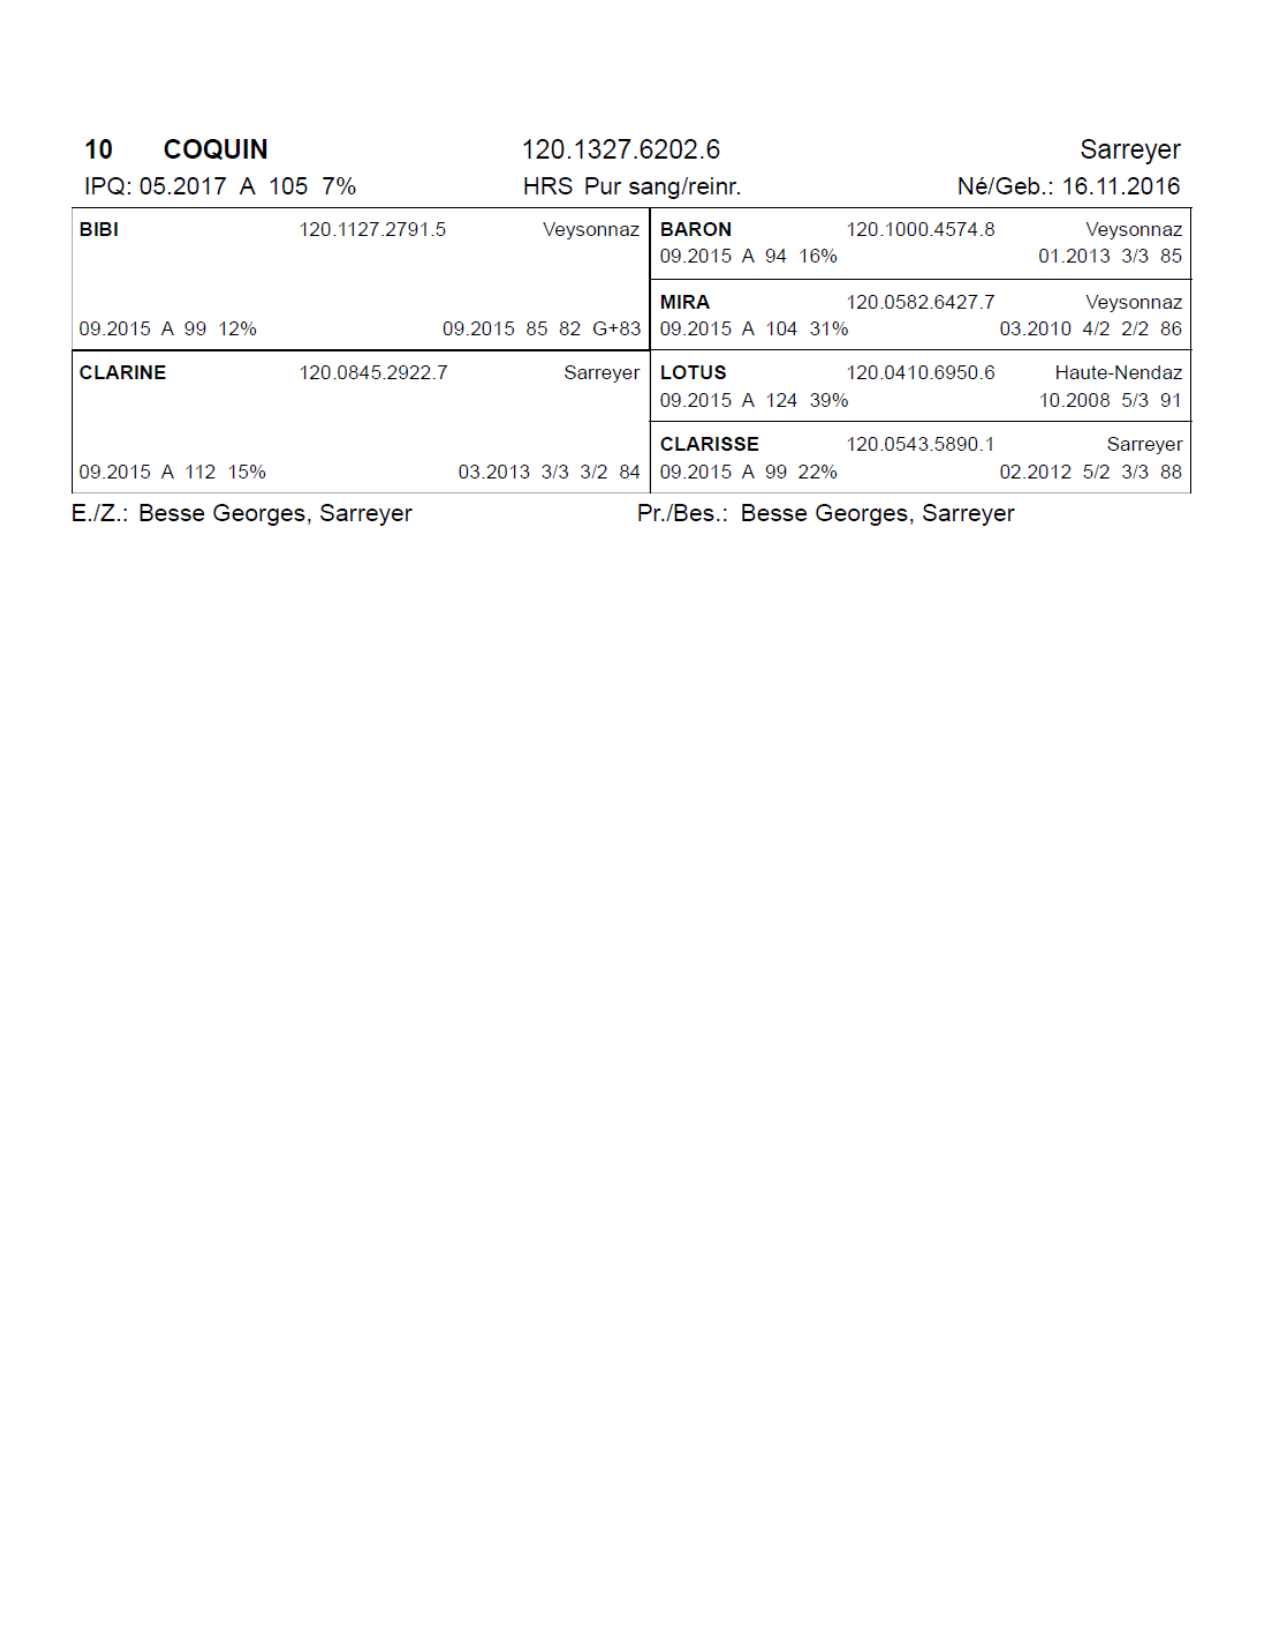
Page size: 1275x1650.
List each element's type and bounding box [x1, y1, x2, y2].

picture [59, 131, 1211, 549]
